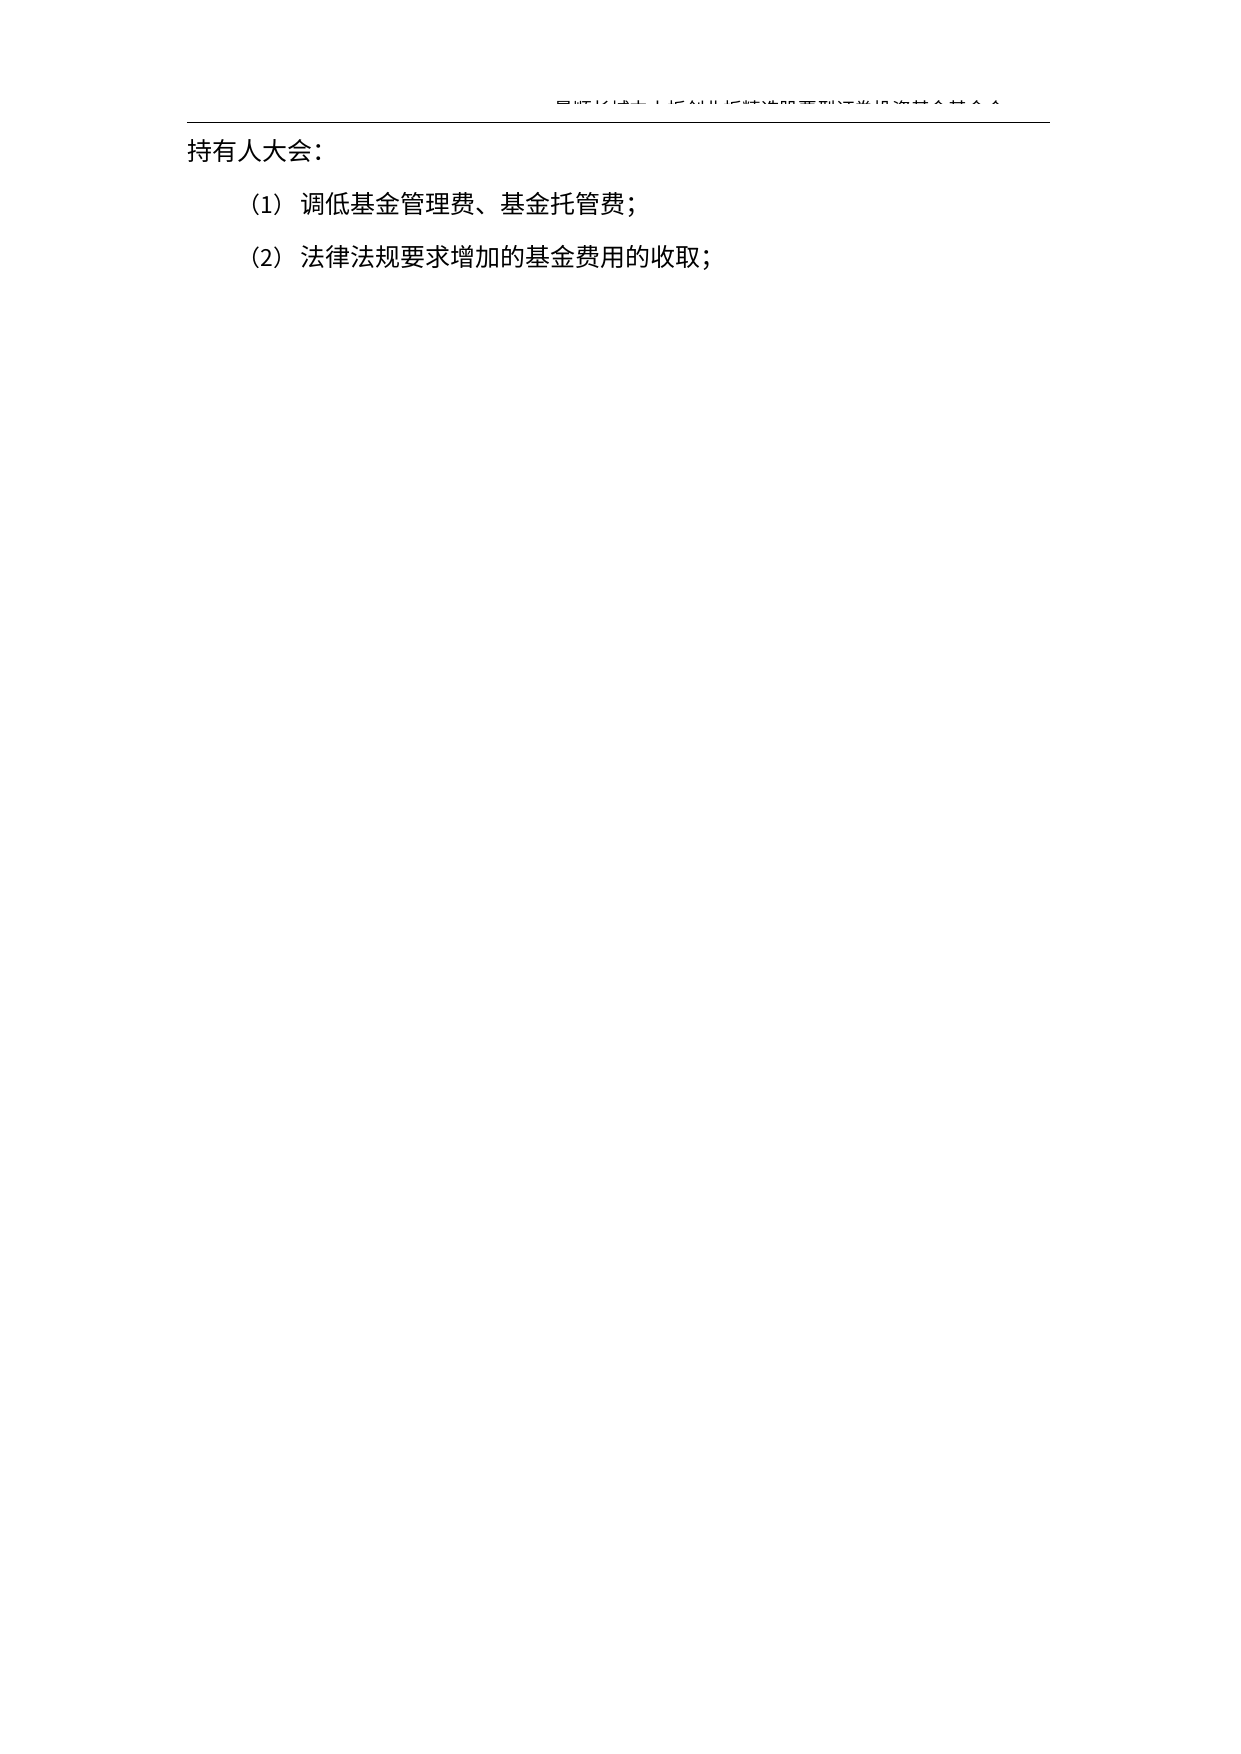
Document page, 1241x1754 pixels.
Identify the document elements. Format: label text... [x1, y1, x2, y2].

list 调低基金管理费、基金托管费； [237, 184, 1078, 221]
list 法律法规要求增加的基金费用的收取； [237, 237, 1078, 273]
text 持有人大会： [187, 131, 1078, 167]
